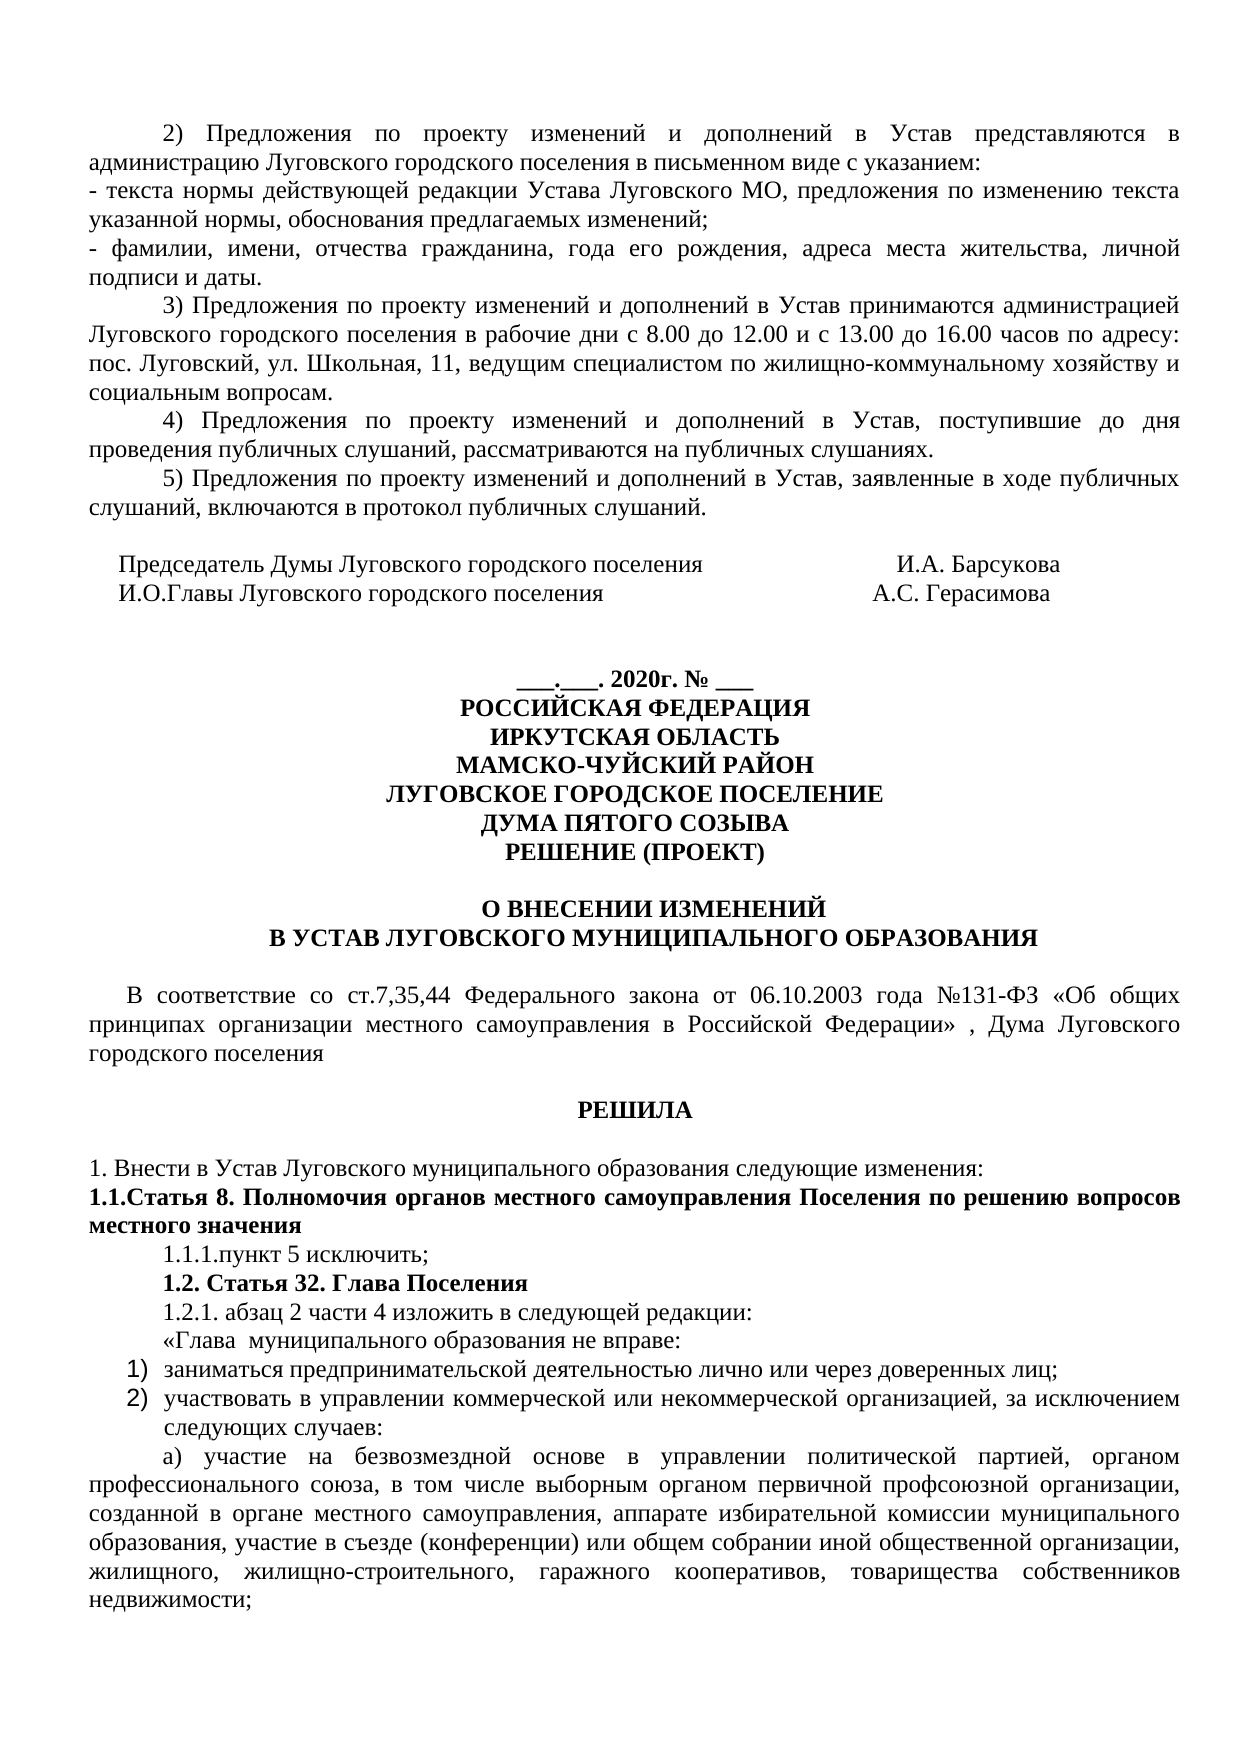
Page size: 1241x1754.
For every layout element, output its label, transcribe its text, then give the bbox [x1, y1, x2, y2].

text 2) Предложения по проекту изменений и дополнений в Устав представляются в администрацию Луговского городского поселения в письменном виде с указанием: [89, 118, 1181, 176]
list участвовать в управлении коммерческой или некоммерческой организацией, за исключением следующих случаев: [126, 1383, 1181, 1441]
text ___.___. 2020г. № ___ [89, 664, 1181, 693]
text В соответствие со ст.7,35,44 Федерального закона от 06.10.2003 года №131-ФЗ «Об общих принципах организации местного самоуправления в Российской Федерации» , Дума Луговского городского поселения [89, 981, 1181, 1067]
text РЕШЕНИЕ (ПРОЕКТ) [89, 837, 1181, 866]
text - текста нормы действующей редакции Устава Луговского МО, предложения по изменению текста указанной нормы, обоснования предлагаемых изменений; [89, 176, 1181, 233]
list заниматься предпринимательской деятельностью лично или через доверенных лиц; [126, 1354, 1181, 1383]
text Председатель Думы Луговского городского поселения И.А. Барсукова [118, 549, 1181, 578]
text а) участие на безвозмездной основе в управлении политической партией, органом профессионального союза, в том числе выборным органом первичной профсоюзной организации, созданной в органе местного самоуправления, аппарате избирательной комиссии муниципального образования, участие в съезде (конференции) или общем собрании иной общественной организации, жилищного, жилищно-строительного, гаражного кооперативов, товарищества собственников недвижимости; [89, 1441, 1181, 1613]
text РОССИЙСКАЯ ФЕДЕРАЦИЯ [89, 693, 1181, 722]
text О внесении изменений [126, 894, 1181, 923]
text 1.2.1. абзац 2 части 4 изложить в следующей редакции: [89, 1297, 1181, 1326]
text 1.1.Статья 8. Полномочия органов местного самоуправления Поселения по решению вопросов местного значения [89, 1182, 1181, 1239]
text 1. Внести в Устав Луговского муниципального образования следующие изменения: [89, 1153, 1181, 1182]
text 4) Предложения по проекту изменений и дополнений в Устав, поступившие до дня проведения публичных слушаний, рассматриваются на публичных слушаниях. [89, 406, 1181, 463]
text ДУМА ПЯТОГО СОЗЫВА [89, 808, 1181, 837]
text МАМСКО-ЧУЙСКИЙ РАЙОН [89, 751, 1181, 779]
text И.О.Главы Луговского городского поселения А.С. Герасимова [118, 578, 1181, 607]
text - фамилии, имени, отчества гражданина, года его рождения, адреса места жительства, личной подписи и даты. [89, 233, 1181, 291]
text ИРКУТСКАЯ ОБЛАСТЬ [89, 722, 1181, 751]
text РЕШИЛА [89, 1096, 1181, 1124]
text в Устав Луговского муниципального образования [126, 923, 1181, 952]
text 1.1.1.пункт 5 исключить; [89, 1239, 1181, 1268]
text «Глава муниципального образования не вправе: [89, 1326, 1181, 1354]
text 3) Предложения по проекту изменений и дополнений в Устав принимаются администрацией Луговского городского поселения в рабочие дни с 8.00 до 12.00 и с 13.00 до 16.00 часов по адресу: пос. Луговский, ул. Школьная, 11, ведущим специалистом по жилищно-коммунальному хозяйству и социальным вопросам. [89, 291, 1181, 406]
text ЛУГОВСКОЕ ГОРОДСКОЕ ПОСЕЛЕНИЕ [89, 779, 1181, 808]
text 5) Предложения по проекту изменений и дополнений в Устав, заявленные в ходе публичных слушаний, включаются в протокол публичных слушаний. [89, 463, 1181, 521]
text 1.2. Статья 32. Глава Поселения [89, 1268, 1181, 1297]
